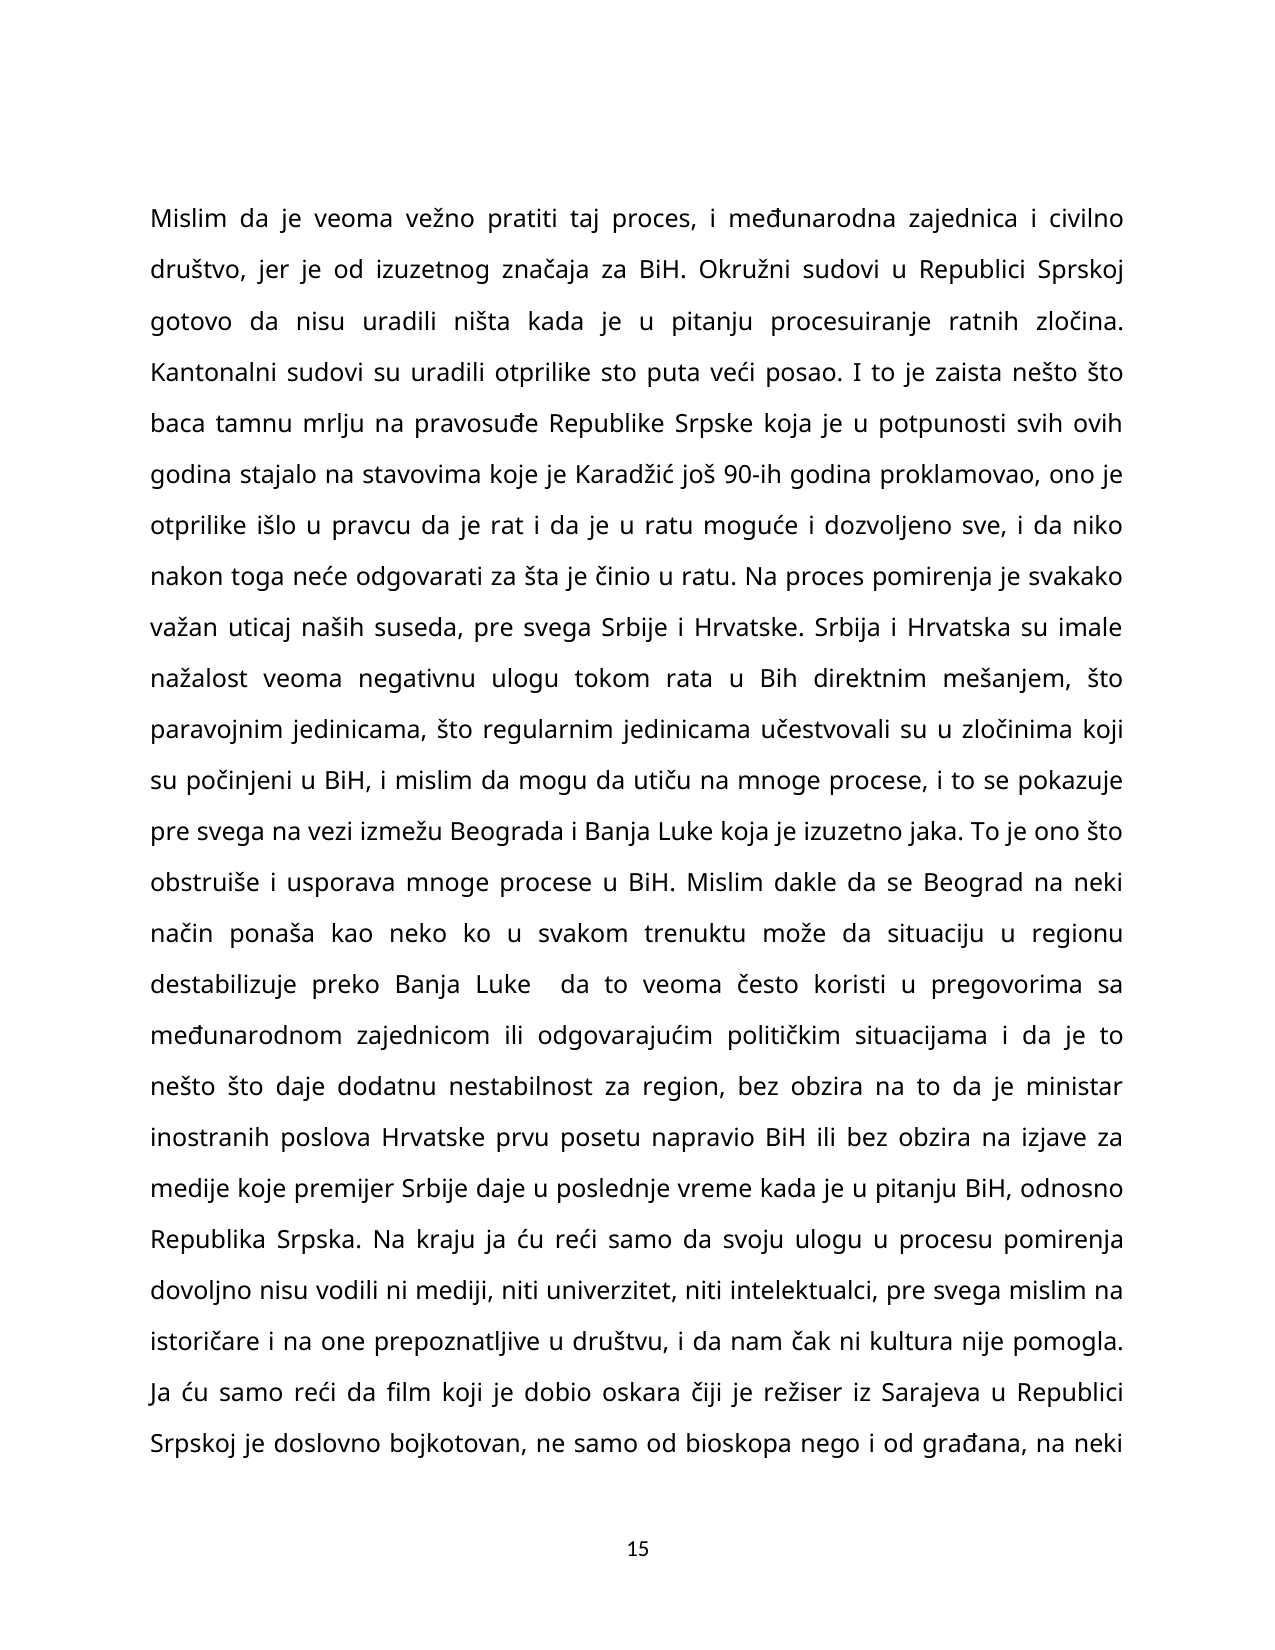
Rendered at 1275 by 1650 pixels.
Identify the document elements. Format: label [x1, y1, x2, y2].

text [150, 201, 1125, 1460]
